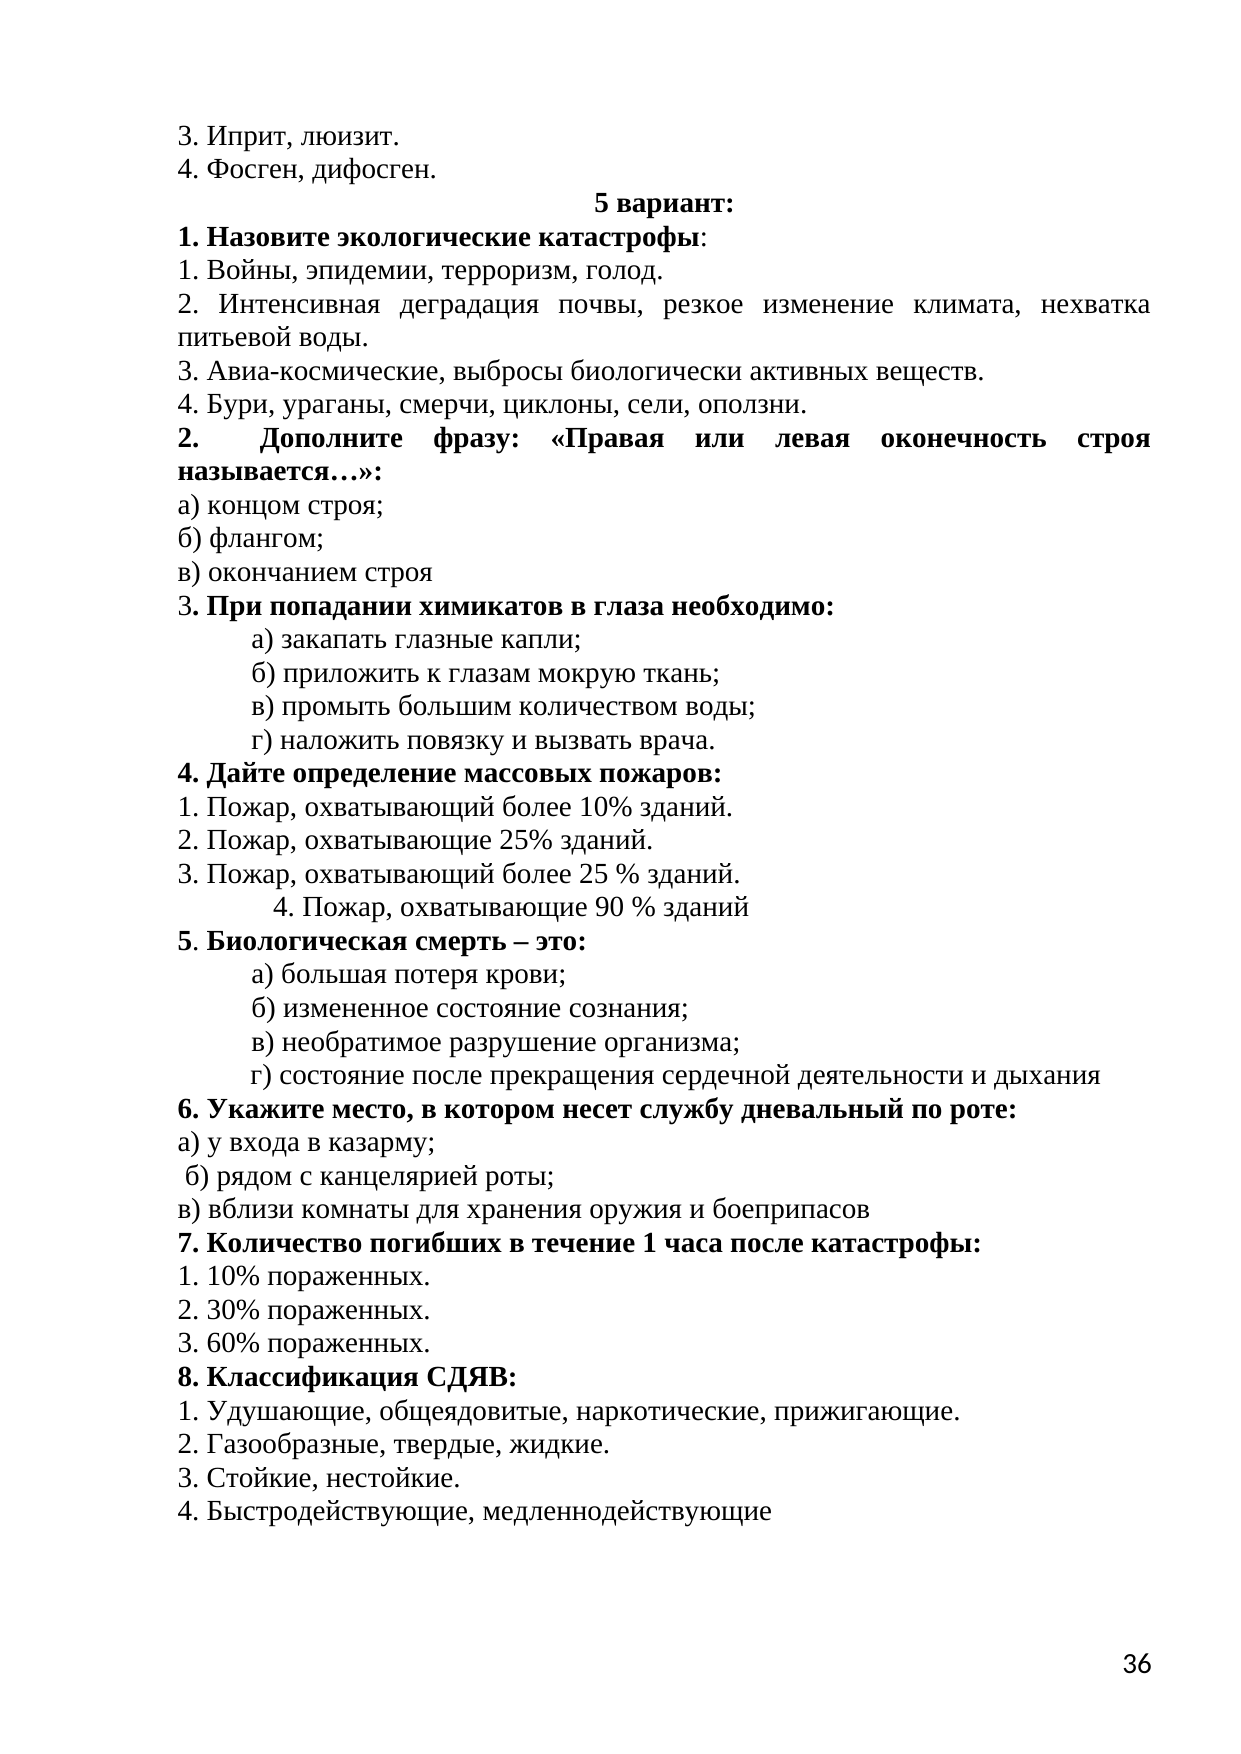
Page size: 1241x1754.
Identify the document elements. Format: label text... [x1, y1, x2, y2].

text 2. 30% пораженных. [177, 1292, 1152, 1326]
text 7. Количество погибших в течение 1 часа после катастрофы: [177, 1225, 1152, 1258]
text 6. Укажите место, в котором несет службу дневальный по роте: [177, 1091, 1152, 1124]
text 3. При попадании химикатов в глаза необходимо: [177, 588, 1152, 621]
text 4. Бури, ураганы, смерчи, циклоны, сели, оползни. [177, 386, 1152, 420]
text 1. 10% пораженных. [177, 1258, 1152, 1292]
text 1. Пожар, охватывающий более 10% зданий. [177, 789, 1152, 822]
text а) закапать глазные капли; [177, 621, 1152, 655]
text в) промыть большим количеством воды; [177, 688, 1152, 722]
text б) измененное состояние сознания; [177, 990, 1152, 1024]
text в) вблизи комнаты для хранения оружия и боеприпасов [177, 1191, 1152, 1225]
text б) рядом с канцелярией роты; [177, 1158, 1152, 1191]
text 3. Авиа-космические, выбросы биологически активных веществ. [177, 353, 1152, 386]
text в) окончанием строя [177, 554, 1152, 588]
text а) концом строя; [177, 487, 1152, 521]
text 5. Биологическая смерть – это: [177, 923, 1152, 957]
text 2. Пожар, охватывающие 25% зданий. [177, 822, 1152, 856]
text 1. Войны, эпидемии, терроризм, голод. [177, 252, 1152, 286]
text в) необратимое разрушение организма; [177, 1024, 1152, 1057]
text б) флангом; [177, 521, 1152, 554]
text а) большая потеря крови; [177, 957, 1152, 990]
text 1. Удушающие, общеядовитые, наркотические, прижигающие. [177, 1393, 1152, 1426]
text 4. Быстродействующие, медленнодействующие [177, 1493, 1152, 1527]
text б) приложить к глазам мокрую ткань; [177, 655, 1152, 688]
text 5 вариант: [177, 185, 1152, 219]
text 3. 60% пораженных. [177, 1326, 1152, 1359]
text 8. Классификация СДЯВ: [177, 1359, 1152, 1393]
text а) у входа в казарму; [177, 1124, 1152, 1158]
text 4. Дайте определение массовых пожаров: [177, 755, 1152, 789]
text 3. Иприт, люизит. [177, 118, 1152, 152]
text 2. Газообразные, твердые, жидкие. [177, 1426, 1152, 1460]
text 3. Стойкие, нестойкие. [177, 1460, 1152, 1493]
text 2. Интенсивная деградация почвы, резкое изменение климата, нехватка питьевой воды. [177, 286, 1152, 353]
text г) наложить повязку и вызвать врача. [177, 722, 1152, 755]
text 4. Фосген, дифосген. [177, 152, 1152, 185]
text г) состояние после прекращения сердечной деятельности и дыхания [177, 1057, 1152, 1091]
text 4. Пожар, охватывающие 90 % зданий [177, 889, 1152, 923]
text 2. Дополните фразу: «Правая или левая оконечность строя называется…»: [177, 420, 1152, 487]
text 3. Пожар, охватывающий более 25 % зданий. [177, 856, 1152, 889]
text 1. Назовите экологические катастрофы: [177, 219, 1152, 252]
